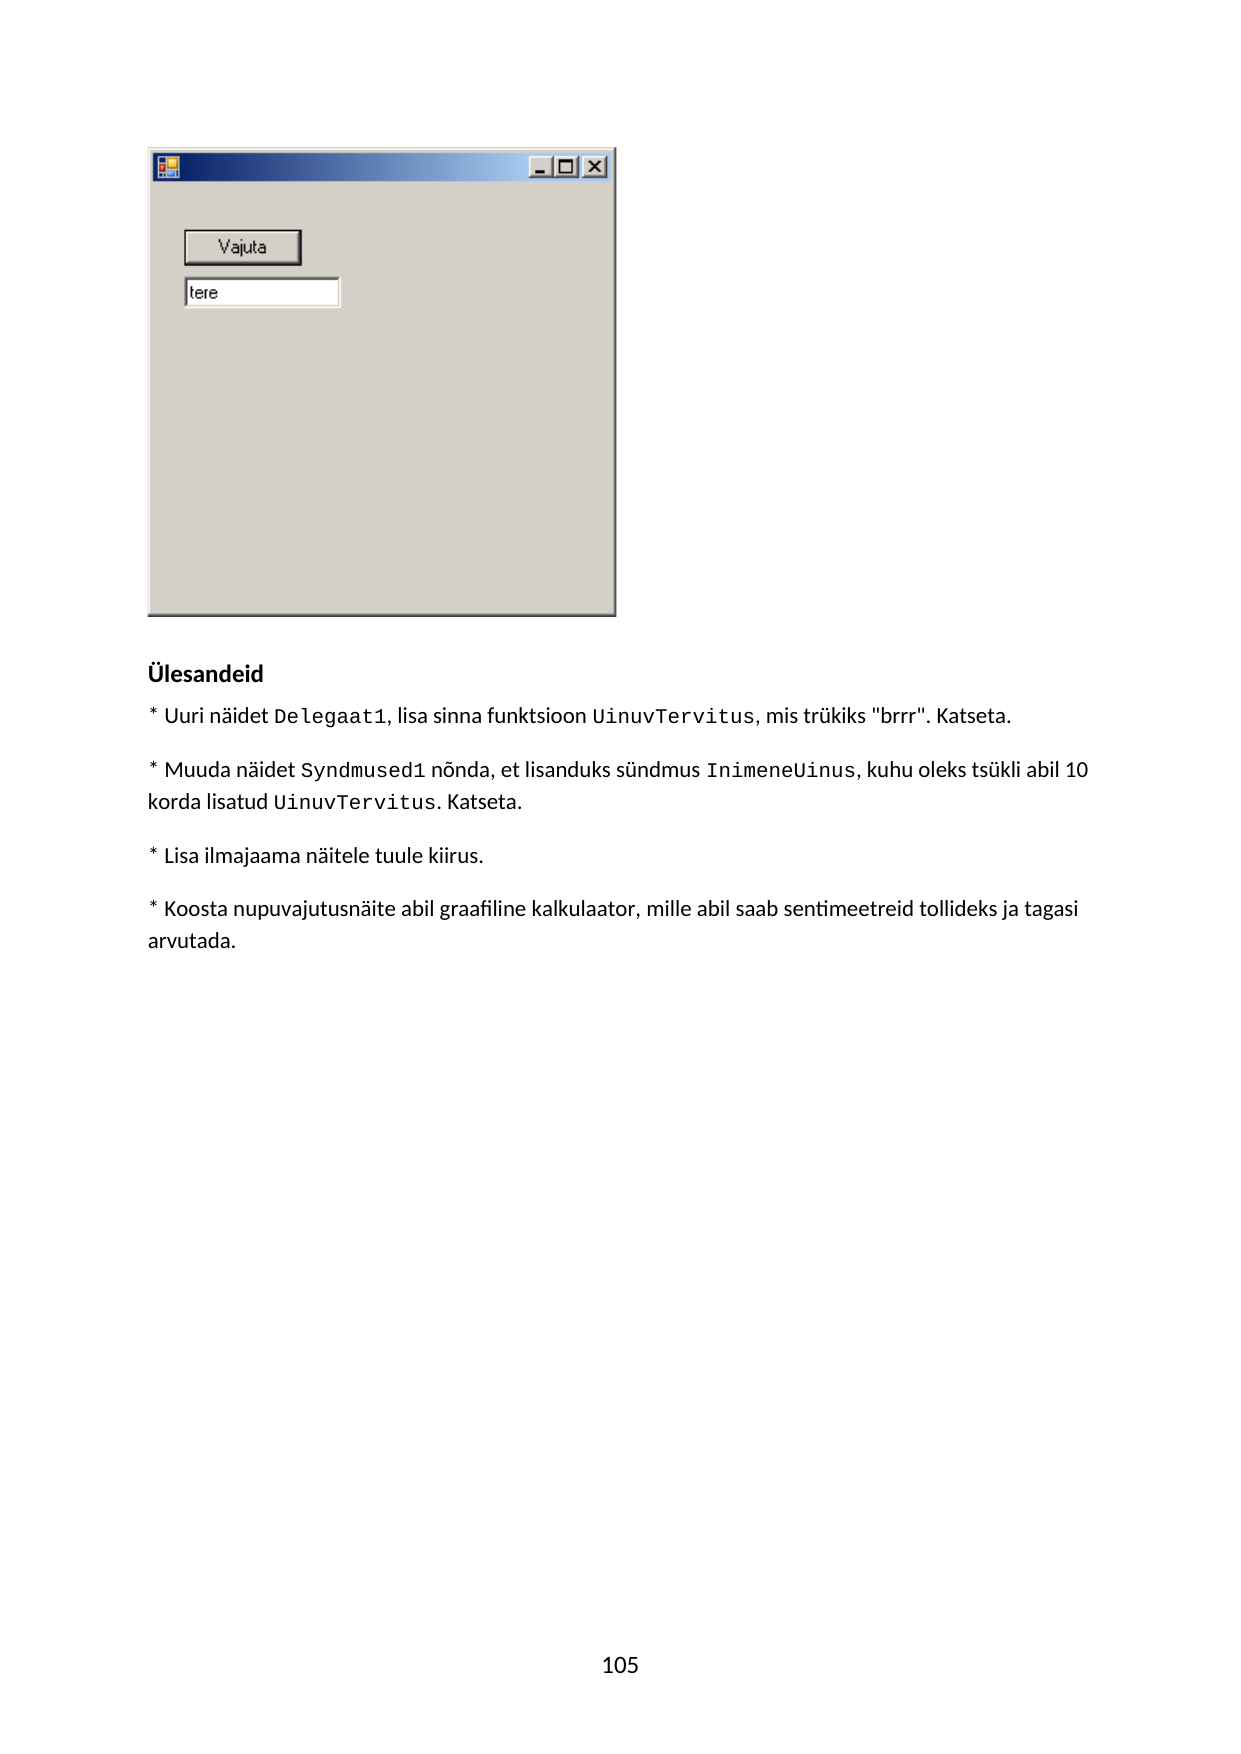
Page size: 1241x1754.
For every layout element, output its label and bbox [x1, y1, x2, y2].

picture [147, 147, 617, 617]
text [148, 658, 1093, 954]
